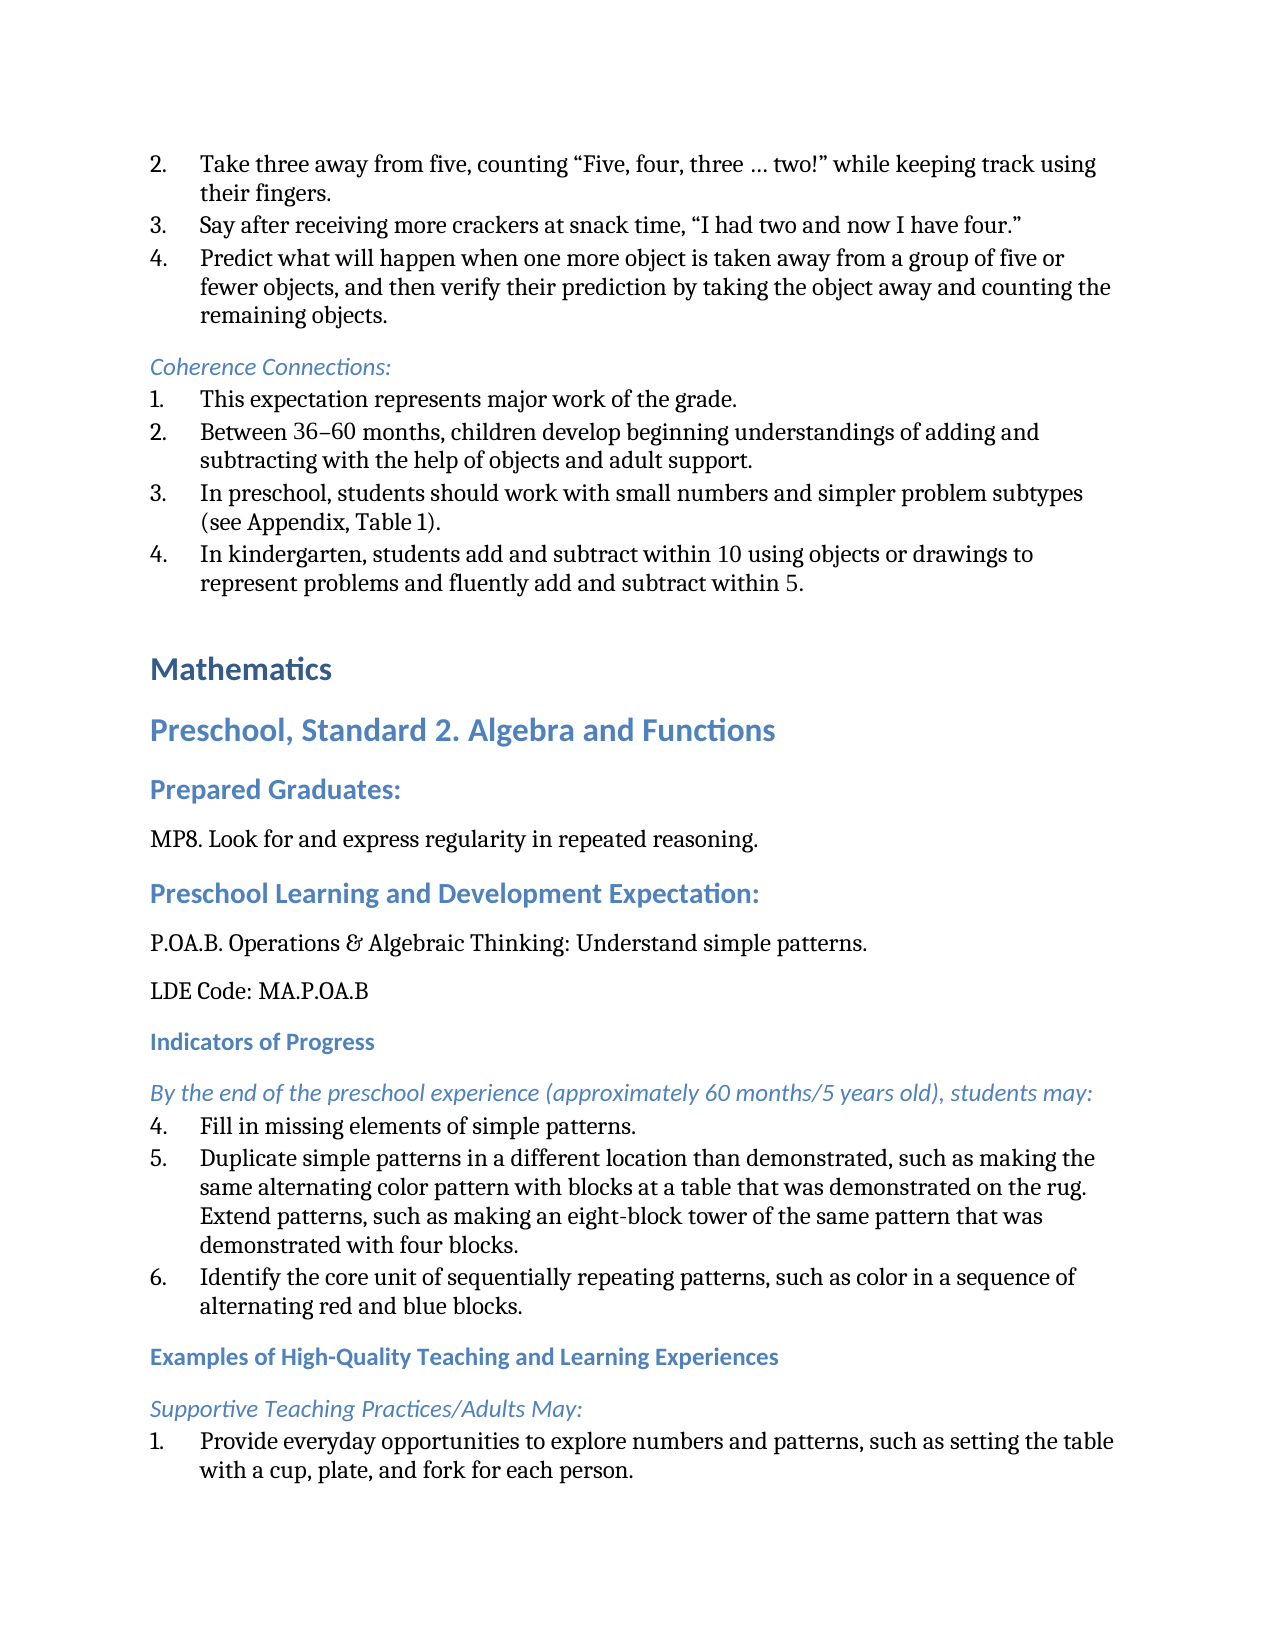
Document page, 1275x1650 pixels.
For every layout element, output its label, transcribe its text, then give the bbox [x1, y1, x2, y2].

list Fill in missing elements of simple patterns. [150, 1112, 1125, 1141]
list Duplicate simple patterns in a different location than demonstrated, such as making the same alternating color pattern with blocks at a table that was demonstrated on the rug. Extend patterns, such as making an eight-block tower of the same pattern that was demonstrated with four blocks. [150, 1144, 1125, 1259]
list In kindergarten, students add and subtract within using objects or drawings to represent problems and fluently add and subtract within . [150, 540, 1125, 598]
list Predict what will happen when one more object is taken away from a group of five or fewer objects, and then verify their prediction by taking the object away and counting the remaining objects. [150, 244, 1125, 330]
list Provide everyday opportunities to explore numbers and patterns, such as setting the table with a cup, plate, and fork for each person. [150, 1427, 1125, 1484]
list Say after receiving more crackers at snack time, “I had two and now I have four.” [150, 211, 1125, 240]
subtitle Preschool Learning and Development Expectation: [150, 875, 1125, 910]
subtitle Supportive Teaching Practices/Adults May: [150, 1393, 1125, 1423]
subtitle Coherence Connections: [150, 351, 1125, 381]
list Between – months, children develop beginning understandings of adding and subtracting with the help of objects and adult support. [150, 418, 1125, 475]
list Take three away from five, counting “Five, four, three … two!” while keeping track using their fingers. [150, 150, 1125, 207]
subtitle Preschool, Standard 2. Algebra and Functions [150, 709, 1125, 750]
text P.OA.B. Operations & Algebraic Thinking: Understand simple patterns. [150, 929, 1125, 958]
subtitle Examples of High-Quality Teaching and Learning Experiences [150, 1341, 1125, 1372]
list Identify the core unit of sequentially repeating patterns, such as color in a sequence of alternating red and blue blocks. [150, 1263, 1125, 1321]
list In preschool, students should work with small numbers and simpler problem subtypes (see Appendix, Table 1). [150, 479, 1125, 536]
text MP8. Look for and express regularity in repeated reasoning. [150, 825, 1125, 854]
subtitle Mathematics [150, 648, 1125, 688]
subtitle Indicators of Progress [150, 1026, 1125, 1057]
text LDE Code: MA.P.OA.B [150, 977, 1125, 1005]
list This expectation represents major work of the grade. [150, 385, 1125, 414]
subtitle By the end of the preschool experience (approximately 60 months/5 years old), students may: [150, 1077, 1125, 1108]
subtitle Prepared Graduates: [150, 771, 1125, 806]
